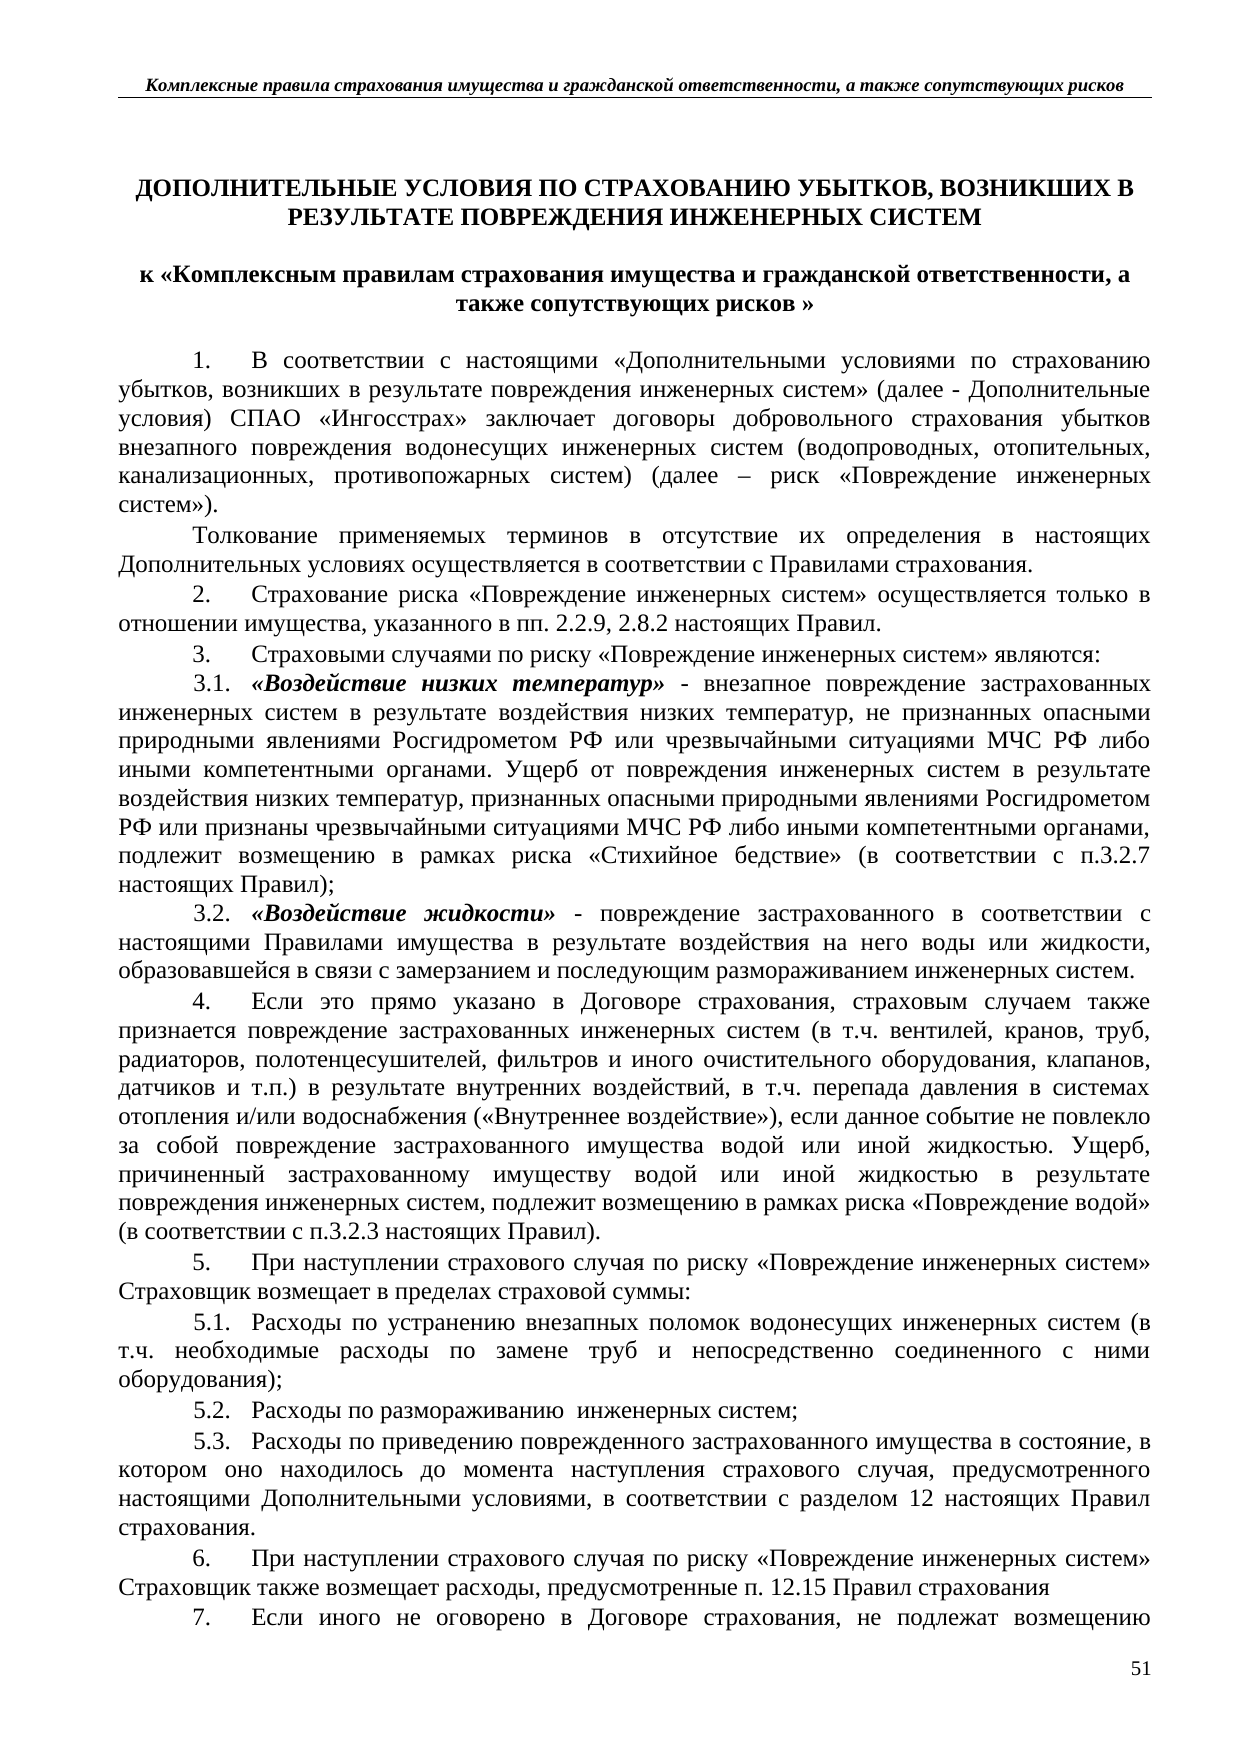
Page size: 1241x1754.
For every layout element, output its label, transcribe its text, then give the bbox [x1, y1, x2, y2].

list Расходы по устранению внезапных поломок водонесущих инженерных систем (в т.ч. необходимые расходы по замене труб и непосредственно соединенного с ними оборудования); [118, 1307, 1152, 1393]
title ДОПОЛНИТЕЛЬНЫЕ УСЛОВИЯ ПО СТРАХОВАНИЮ УБЫТКОВ, ВОЗНИКШИХ В РЕЗУЛЬТАТЕ ПОВРЕЖДЕНИЯ ИНЖЕНЕРНЫХ СИСТЕМ [118, 173, 1152, 230]
list В соответствии с настоящими «Дополнительными условиями по страхованию убытков, возникших в результате повреждения инженерных систем» (далее - Дополнительные условия) СПАО «Ингосстрах» заключает договоры добровольного страхования убытков внезапного повреждения водонесущих инженерных систем (водопроводных, отопительных, канализационных, противопожарных систем) (далее – риск «Повреждение инженерных систем»). [118, 345, 1152, 518]
list «Воздействие жидкости» - повреждение застрахованного в соответствии с настоящими Правилами имущества в результате воздействия на него воды или жидкости, образовавшейся в связи с замерзанием и последующим размораживанием инженерных систем. [118, 898, 1152, 984]
list Если это прямо указано в Договоре страхования, страховым случаем также признается повреждение застрахованных инженерных систем (в т.ч. вентилей, кранов, труб, радиаторов, полотенцесушителей, фильтров и иного очистительного оборудования, клапанов, датчиков и т.п.) в результате внутренних воздействий, в т.ч. перепада давления в системах отопления и/или водоснабжения («Внутреннее воздействие»), если данное событие не повлекло за собой повреждение застрахованного имущества водой или иной жидкостью. Ущерб, причиненный застрахованному имуществу водой или иной жидкостью в результате повреждения инженерных систем, подлежит возмещению в рамках риска «Повреждение водой» (в соответствии с п.3.2.3 настоящих Правил). [118, 986, 1152, 1245]
title к «Комплексным правилам страхования имущества и гражданской ответственности, а также сопутствующих рисков » [118, 259, 1152, 317]
text Толкование применяемых терминов в отсутствие их определения в настоящих Дополнительных условиях осуществляется в соответствии с Правилами страхования. [118, 520, 1152, 577]
list При наступлении страхового случая по риску «Повреждение инженерных систем» Страховщик возмещает в пределах страховой суммы: [118, 1247, 1152, 1304]
list Расходы по размораживанию инженерных систем; [118, 1395, 1152, 1424]
list Страхование риска «Повреждение инженерных систем» осуществляется только в отношении имущества, указанного в пп. 2.2.9, 2.8.2 настоящих Правил. [118, 579, 1152, 637]
list Расходы по приведению поврежденного застрахованного имущества в состояние, в котором оно находилось до момента наступления страхового случая, предусмотренного настоящими Дополнительными условиями, в соответствии с разделом 12 настоящих Правил страхования. [118, 1426, 1152, 1541]
list Страховыми случаями по риску «Повреждение инженерных систем» являются: [118, 639, 1152, 668]
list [118, 1602, 1152, 1631]
list При наступлении страхового случая по риску «Повреждение инженерных систем» Страховщик также возмещает расходы, предусмотренные п. 12.15 Правил страхования [118, 1543, 1152, 1600]
list «Воздействие низких температур» - внезапное повреждение застрахованных инженерных систем в результате воздействия низких температур, не признанных опасными природными явлениями Росгидрометом РФ или чрезвычайными ситуациями МЧС РФ либо иными компетентными органами. Ущерб от повреждения инженерных систем в результате воздействия низких температур, признанных опасными природными явлениями Росгидрометом РФ или признаны чрезвычайными ситуациями МЧС РФ либо иными компетентными органами, подлежит возмещению в рамках риска «Стихийное бедствие» (в соответствии с п.3.2.7 настоящих Правил); [118, 668, 1152, 898]
